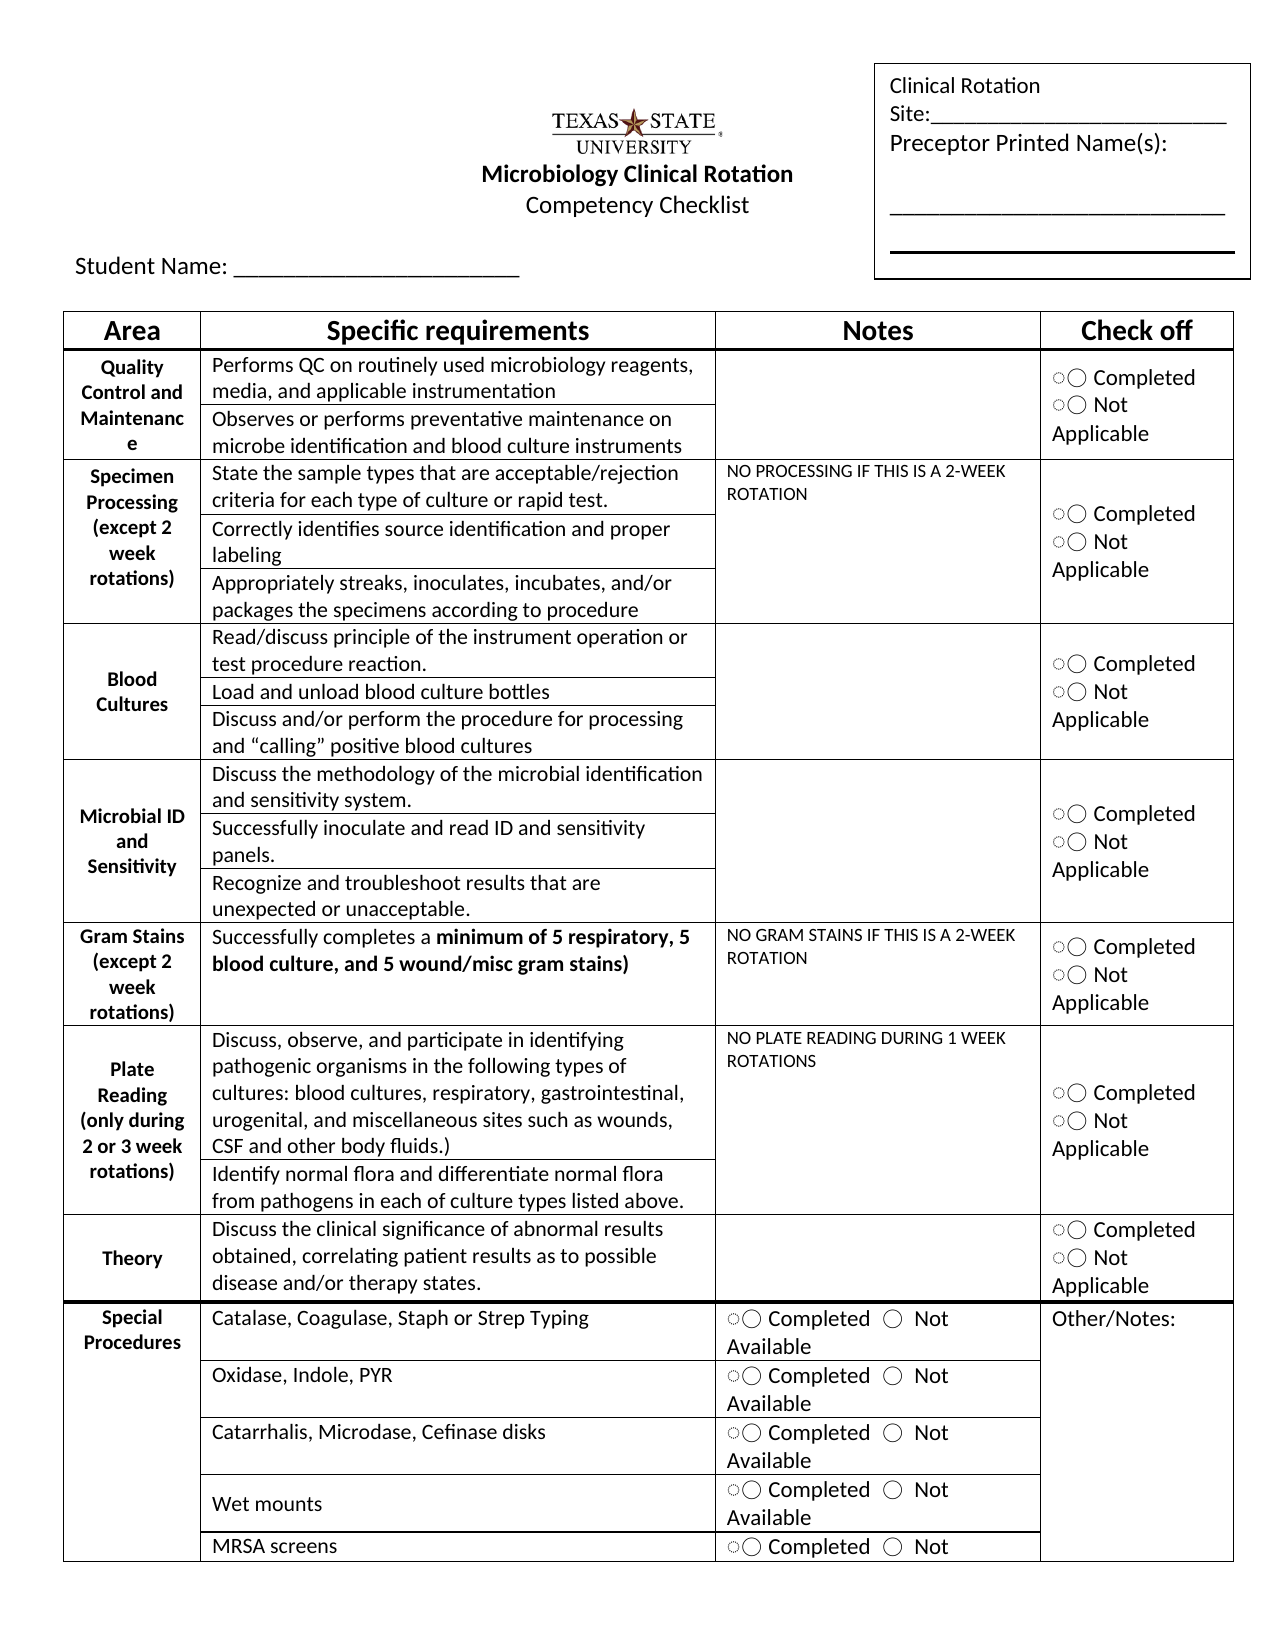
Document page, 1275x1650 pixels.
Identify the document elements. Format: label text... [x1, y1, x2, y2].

table_header Notes [716, 312, 1040, 348]
table_cell Blood Cultures [64, 624, 200, 759]
table_cell ⃝ Completed ⃝ Not Available [716, 1361, 1040, 1417]
table_cell ⃝ Completed ⃝ Not Applicable [1041, 351, 1233, 458]
table_cell Load and unload blood culture bottles [201, 678, 715, 704]
table_cell ⃝ Completed ⃝ Not Available [716, 1304, 1040, 1360]
table_cell Catalase, Coagulase, Staph or Strep Typing [201, 1304, 715, 1360]
table_cell Plate Reading (only during 2 or 3 week rotations) [64, 1026, 200, 1214]
table_header Area [64, 312, 200, 348]
table_cell ⃝ Completed ⃝ Not Available [716, 1418, 1040, 1474]
table_cell [716, 760, 1040, 922]
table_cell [716, 1475, 1040, 1531]
table_cell Discuss the clinical significance of abnormal results obtained, correlating patient results as to possible disease and/or therapy states. [201, 1215, 715, 1299]
text Competency Checklist [75, 189, 874, 219]
table_cell Quality Control and Maintenance [64, 351, 200, 458]
table_cell ⃝ Completed ⃝ Not Applicable [1041, 760, 1233, 922]
table_cell ⃝ Completed ⃝ Not Applicable [1041, 1026, 1233, 1214]
table_header Check off [1041, 312, 1233, 348]
table_cell Catarrhalis, Microdase, Cefinase disks [201, 1418, 715, 1474]
table_cell Special Procedures [64, 1304, 200, 1561]
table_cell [716, 1533, 1040, 1561]
table_cell Observes or performs preventative maintenance on microbe identification and blood culture instruments [201, 405, 715, 458]
table_cell [716, 1215, 1040, 1299]
picture [552, 103, 723, 159]
table_cell Performs QC on routinely used microbiology reagents, media, and applicable instrumentation [201, 351, 715, 404]
table_cell Oxidase, Indole, PYR [201, 1361, 715, 1417]
table_cell Discuss, observe, and participate in identifying pathogenic organisms in the following types of cultures: blood cultures, respiratory, gastrointestinal, urogenital, and miscellaneous sites such as wounds, CSF and other body fluids.) [201, 1026, 715, 1159]
table_cell Identify normal flora and differentiate normal flora from pathogens in each of culture types listed above. [201, 1160, 715, 1214]
table_cell Read/discuss principle of the instrument operation or test procedure reaction. [201, 624, 715, 677]
table_cell State the sample types that are acceptable/rejection criteria for each type of culture or rapid test. [201, 460, 715, 514]
table_cell NO PLATE READING DURING 1 WEEK ROTATIONS [716, 1026, 1040, 1214]
table_header Specific requirements [201, 312, 715, 348]
table_cell Correctly identifies source identification and proper labeling [201, 515, 715, 568]
table_cell Recognize and troubleshoot results that are unexpected or unacceptable. [201, 869, 715, 922]
table_cell Specimen Processing (except 2 week rotations) [64, 460, 200, 622]
table_cell ⃝ Completed ⃝ Not Applicable [1041, 460, 1233, 622]
table_cell Microbial ID and Sensitivity [64, 760, 200, 922]
table_cell NO GRAM STAINS IF THIS IS A 2-WEEK ROTATION [716, 923, 1040, 1025]
table_cell MRSA screens [201, 1533, 715, 1561]
table_cell Successfully inoculate and read ID and sensitivity panels. [201, 814, 715, 868]
table_cell ⃝ Completed ⃝ Not Applicable [1041, 1215, 1233, 1299]
table_cell Successfully completes a minimum of 5 respiratory, 5 blood culture, and 5 wound/misc gram stains) [201, 923, 715, 1025]
table_cell [716, 351, 1040, 458]
table_cell Gram Stains (except 2 week rotations) [64, 923, 200, 1025]
table_cell NO PROCESSING IF THIS IS A 2-WEEK ROTATION [716, 460, 1040, 622]
table_cell [716, 624, 1040, 759]
table_cell Wet mounts [201, 1475, 715, 1531]
table_cell ⃝ Completed ⃝ Not Applicable [1041, 624, 1233, 759]
text Microbiology Clinical Rotation [75, 158, 874, 189]
table_cell Discuss and/or perform the procedure for processing and “calling” positive blood cultures [201, 706, 715, 759]
table_cell Theory [64, 1215, 200, 1299]
table_cell Appropriately streaks, inoculates, incubates, and/or packages the specimens according to procedure [201, 569, 715, 622]
table_cell Other/Notes: [1041, 1304, 1233, 1561]
table_cell ⃝ Completed ⃝ Not Applicable [1041, 923, 1233, 1025]
table_cell Discuss the methodology of the microbial identification and sensitivity system. [201, 760, 715, 813]
text Student Name: _______________________ [75, 250, 1200, 281]
